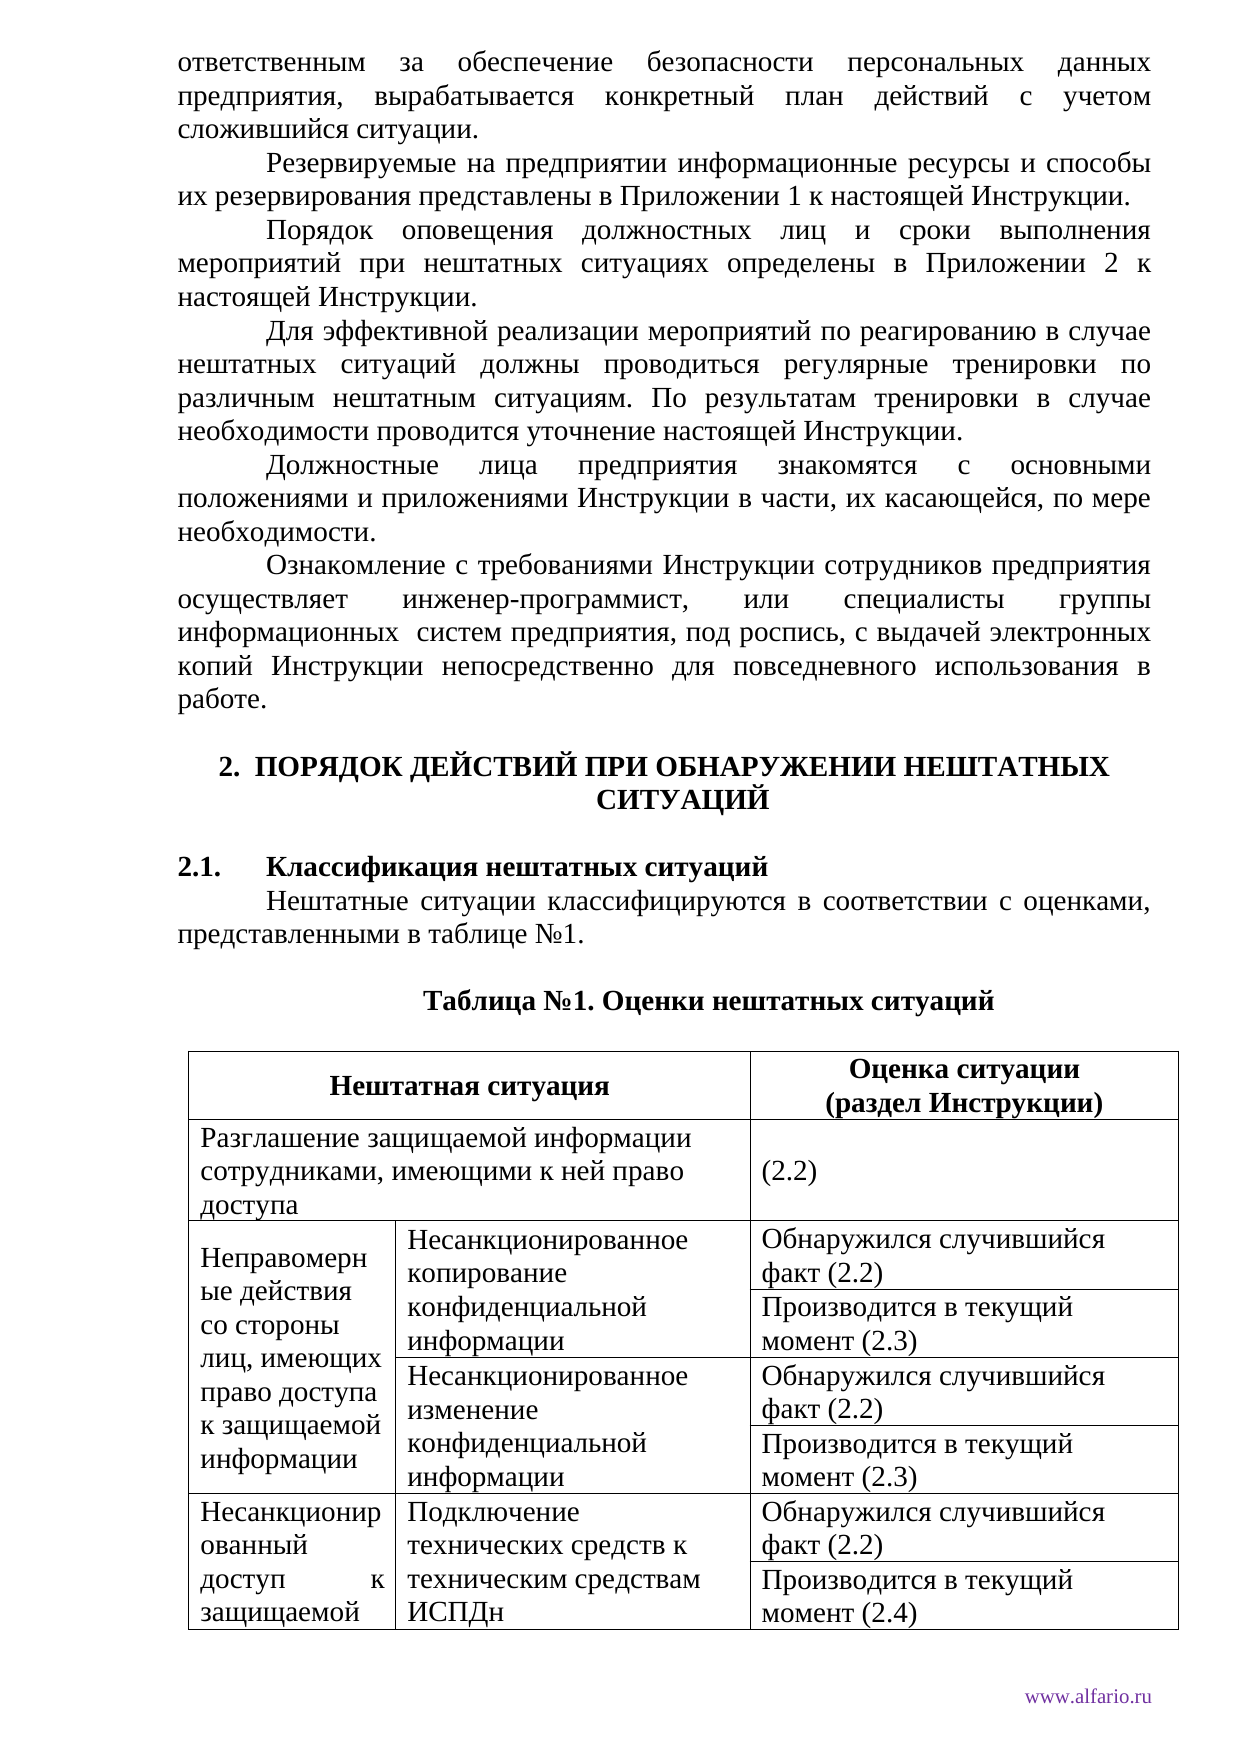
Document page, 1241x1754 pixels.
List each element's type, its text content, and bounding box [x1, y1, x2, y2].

text Ознакомление с требованиями Инструкции сотрудников предприятия осуществляет инженер-программист, или специалисты группы информационных систем предприятия, под роспись, с выдачей электронных копий Инструкции непосредственно для повседневного использования в работе. [177, 547, 1152, 715]
table_cell Подключение технических средств к техническим средствам ИСПДн [396, 1494, 750, 1629]
table_cell Производится в текущий момент (2.3) [751, 1426, 1178, 1493]
subtitle Порядок действий при обнаружении нештатных ситуаций [177, 749, 1152, 816]
table_cell Несанкционированный доступ к защищаемой информации [189, 1494, 395, 1629]
table_cell Производится в текущий момент (2.4) [751, 1562, 1178, 1629]
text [177, 44, 1152, 145]
subtitle Классификация нештатных ситуаций [177, 849, 1152, 883]
table_cell Обнаружился случившийся факт (2.2) [751, 1494, 1178, 1561]
text Должностные лица предприятия знакомятся с основными положениями и приложениями Инструкции в части, их касающейся, по мере необходимости. [177, 447, 1152, 547]
text Таблица №1. Оценки нештатных ситуаций [177, 983, 1152, 1017]
table_cell Обнаружился случившийся факт (2.2) [751, 1358, 1178, 1425]
text Для эффективной реализации мероприятий по реагированию в случае нештатных ситуаций должны проводиться регулярные тренировки по различным нештатным ситуациям. По результатам тренировки в случае необходимости проводится уточнение настоящей Инструкции. [177, 313, 1152, 447]
table_cell Несанкционированное изменение конфиденциальной информации [396, 1358, 750, 1493]
table_cell (2.2) [751, 1120, 1178, 1220]
table_cell Неправомерные действия со стороны лиц, имеющих право доступа к защищаемой информации [189, 1221, 395, 1493]
table_header Оценка ситуации (раздел Инструкции) [751, 1052, 1178, 1119]
table_cell Обнаружился случившийся факт (2.2) [751, 1221, 1178, 1288]
text Резервируемые на предприятии информационные ресурсы и способы их резервирования представлены в Приложении 1 к настоящей Инструкции. [177, 145, 1152, 212]
table_cell Несанкционированное копирование конфиденциальной информации [396, 1221, 750, 1357]
table_cell Производится в текущий момент (2.3) [751, 1290, 1178, 1357]
table_header Нештатная ситуация [189, 1052, 750, 1119]
text Нештатные ситуации классифицируются в соответствии с оценками, представленными в таблице №1. [177, 883, 1152, 950]
text Порядок оповещения должностных лиц и сроки выполнения мероприятий при нештатных ситуациях определены в Приложении 2 к настоящей Инструкции. [177, 212, 1152, 313]
table_cell Разглашение защищаемой информации сотрудниками, имеющими к ней право доступа [189, 1120, 750, 1220]
